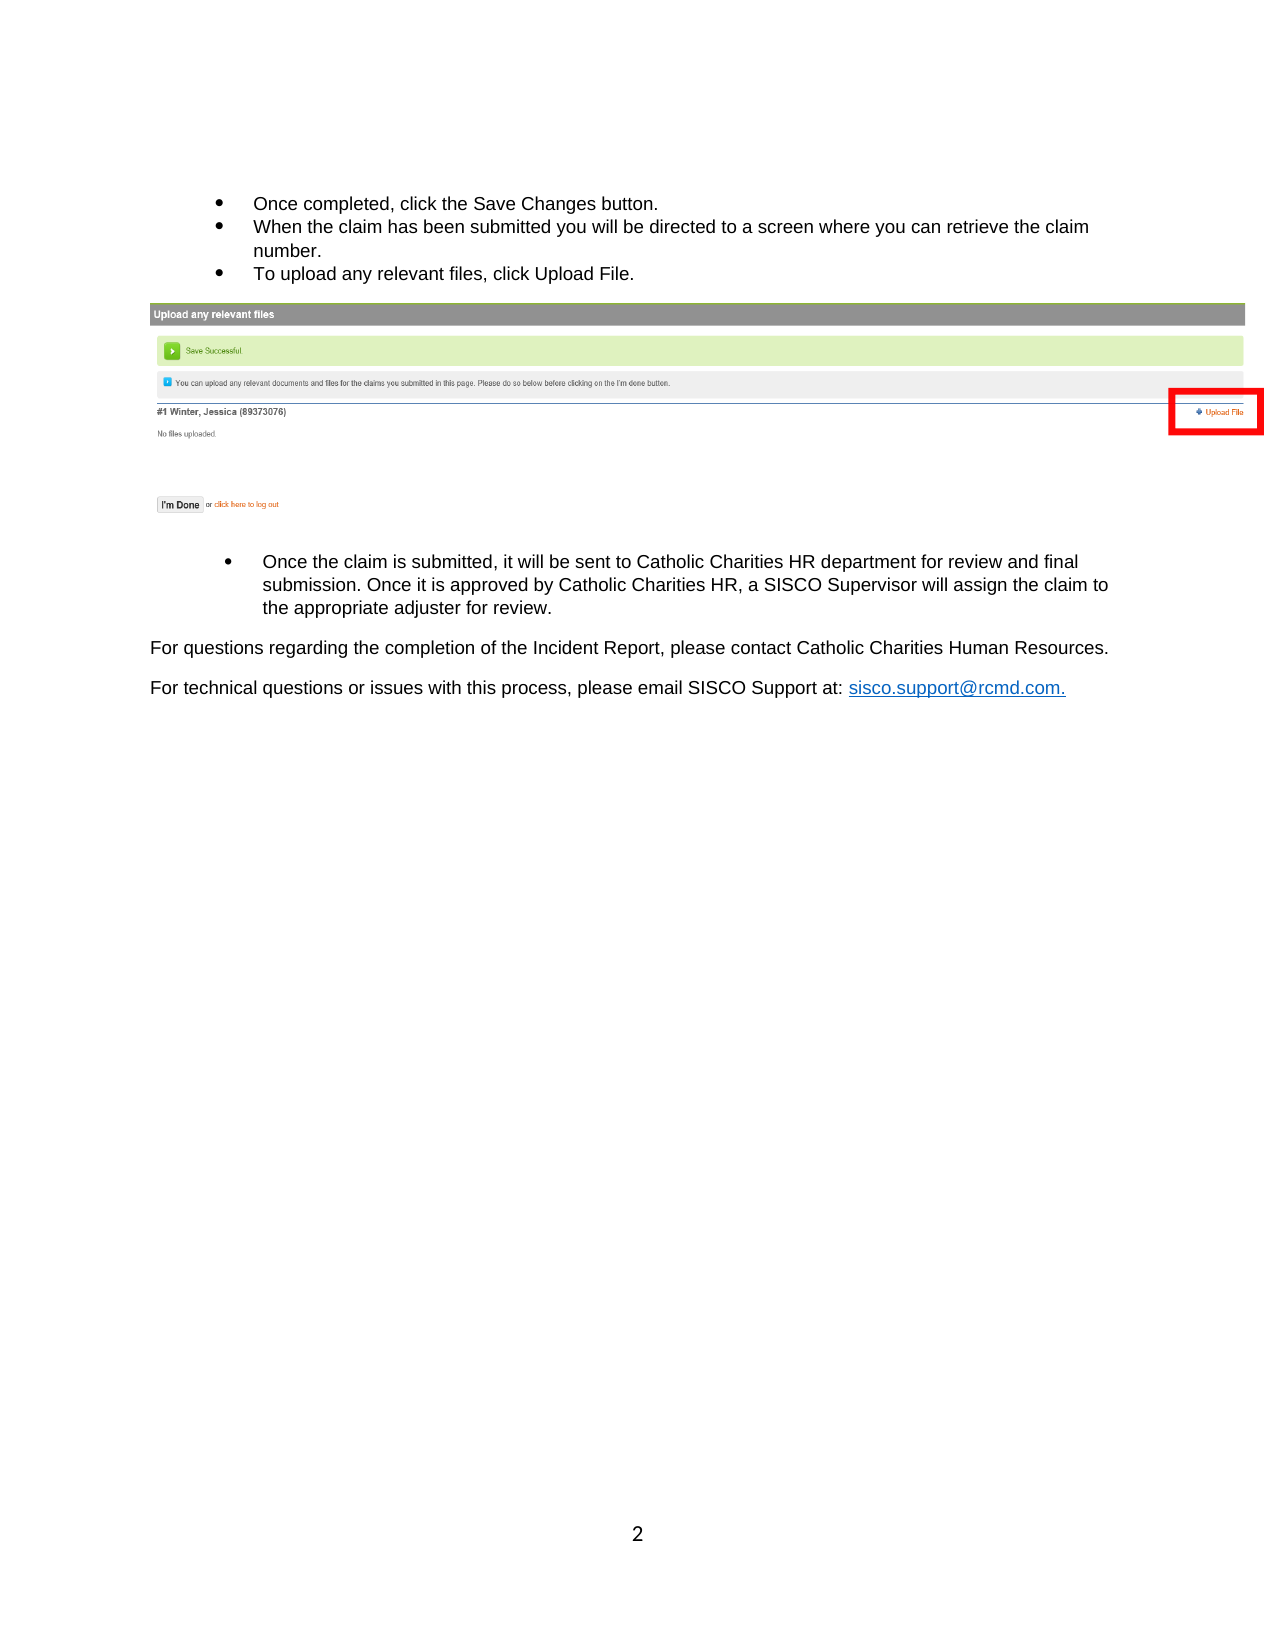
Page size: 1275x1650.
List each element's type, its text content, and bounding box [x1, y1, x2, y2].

text For technical questions or issues with this process, please email SISCO Support at: sisco.support@rcmd.com. [150, 677, 1125, 698]
picture [1176, 395, 1246, 428]
list Once the claim is submitted, it will be sent to Catholic Charities HR department for review and final submission. Once it is approved by Catholic Charities HR, a SISCO Supervisor will assign the claim to the appropriate adjuster for review. [225, 551, 1125, 619]
list Once completed, click the Save Changes button. [216, 192, 1125, 214]
picture [150, 303, 1246, 532]
list When the claim has been submitted you will be directed to a screen where you can retrieve the claim number. [216, 216, 1125, 262]
list To upload any relevant files, click Upload File. [216, 263, 1125, 285]
text For questions regarding the completion of the Incident Report, please contact Catholic Charities Human Resources. [150, 637, 1125, 659]
